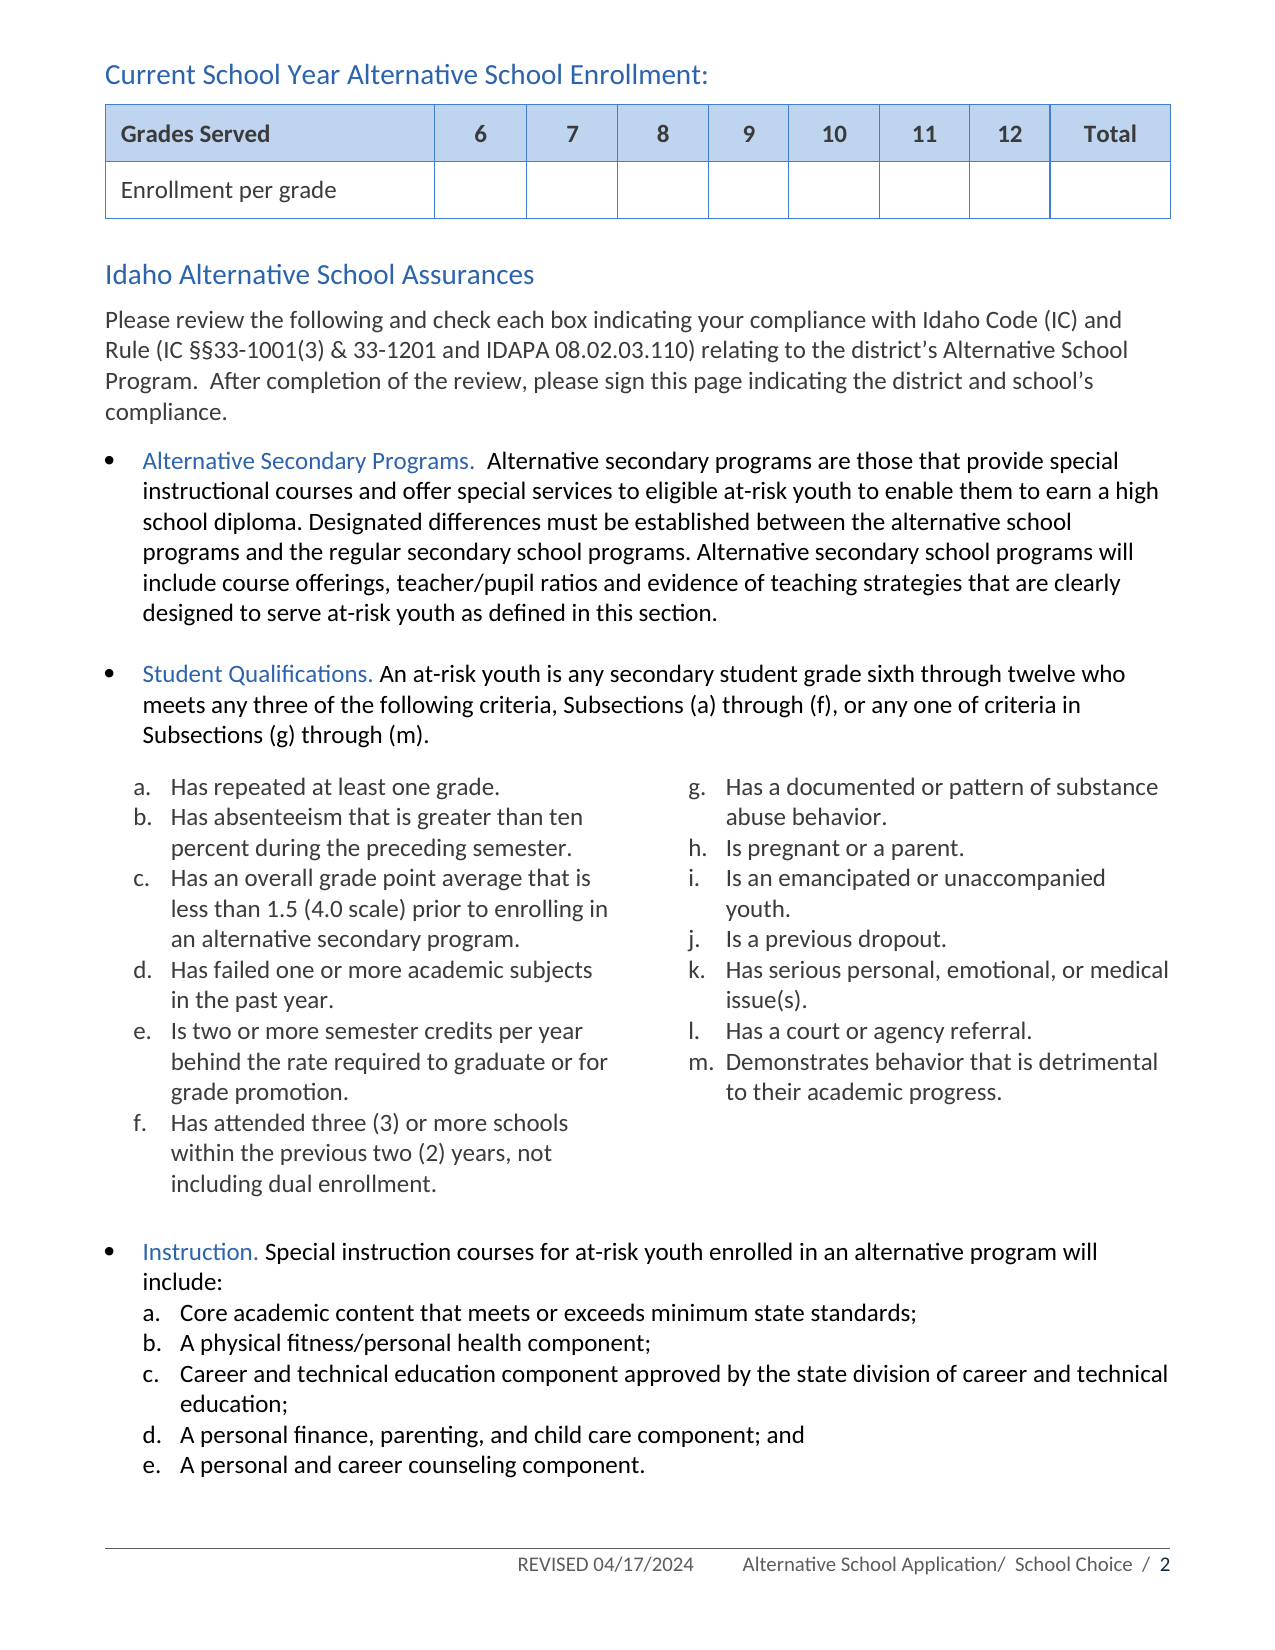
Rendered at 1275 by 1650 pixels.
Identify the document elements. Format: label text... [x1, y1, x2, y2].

text f. Has attended three (3) or more schools within the previous two (2) years, not including dual enrollment. [133, 1107, 615, 1198]
text g. Has a documented or pattern of substance abuse behavior. [688, 771, 1170, 832]
table_cell [618, 162, 708, 217]
text a. Has repeated at least one grade. [133, 771, 615, 802]
list A personal and career counseling component. [142, 1449, 1170, 1480]
text m. Demonstrates behavior that is detrimental to their academic progress. [688, 1046, 1170, 1107]
list Student Qualifications. An at-risk youth is any secondary student grade sixth through twelve who meets any three of the following criteria, Subsections (a) through (f), or any one of criteria in Subsections (g) through (m). [105, 659, 1170, 750]
text i. Is an emancipated or unaccompanied youth. [688, 863, 1170, 924]
text d. Has failed one or more academic subjects in the past year. [133, 954, 615, 1015]
subtitle Idaho Alternative School Assurances [105, 256, 1170, 292]
text l. Has a court or agency referral. [688, 1015, 1170, 1046]
table_cell Enrollment per grade [106, 162, 434, 217]
table_cell [527, 162, 617, 217]
table_cell [1051, 162, 1170, 217]
list Career and technical education component approved by the state division of career and technical education; [142, 1358, 1170, 1419]
table_header Grades Served [106, 105, 434, 161]
table_cell [789, 162, 879, 217]
text e. Is two or more semester credits per year behind the rate required to graduate or for grade promotion. [133, 1015, 615, 1107]
list A physical fitness/personal health component; [142, 1327, 1170, 1358]
table_header Total [1051, 105, 1170, 161]
list Core academic content that meets or exceeds minimum state standards; [142, 1297, 1170, 1327]
text k. Has serious personal, emotional, or medical issue(s). [688, 954, 1170, 1015]
table_header 11 [880, 105, 969, 161]
table_header 7 [527, 105, 617, 161]
text h. Is pregnant or a parent. [688, 832, 1170, 863]
table_header 10 [789, 105, 879, 161]
list Instruction. Special instruction courses for at-risk youth enrolled in an alternative program will include: [105, 1236, 1170, 1297]
text j. Is a previous dropout. [688, 924, 1170, 954]
text b. Has absenteeism that is greater than ten percent during the preceding semester. [133, 802, 615, 863]
text Please review the following and check each box indicating your compliance with Idaho Code (IC) and Rule (IC §§33-1001(3) & 33-1201 and IDAPA 08.02.03.110) relating to the district’s Alternative School Program. After completion of the review, please sign this page indicating the district and school’s compliance. [105, 304, 1170, 426]
table_header 8 [618, 105, 708, 161]
table_cell [880, 162, 969, 217]
list A personal finance, parenting, and child care component; and [142, 1419, 1170, 1449]
table_header 6 [435, 105, 526, 161]
table_header 9 [709, 105, 788, 161]
list Alternative Secondary Programs. Alternative secondary programs are those that provide special instructional courses and offer special services to eligible at-risk youth to enable them to earn a high school diploma. Designated differences must be established between the alternative school programs and the regular secondary school programs. Alternative secondary school programs will include course offerings, teacher/pupil ratios and evidence of teaching strategies that are clearly designed to serve at-risk youth as defined in this section. [105, 445, 1170, 628]
text c. Has an overall grade point average that is less than 1.5 (4.0 scale) prior to enrolling in an alternative secondary program. [133, 863, 615, 954]
table_cell [970, 162, 1049, 217]
table_header 12 [970, 105, 1049, 161]
table_cell [709, 162, 788, 217]
table_cell [435, 162, 526, 217]
subtitle Current School Year Alternative School Enrollment: [105, 56, 1170, 92]
